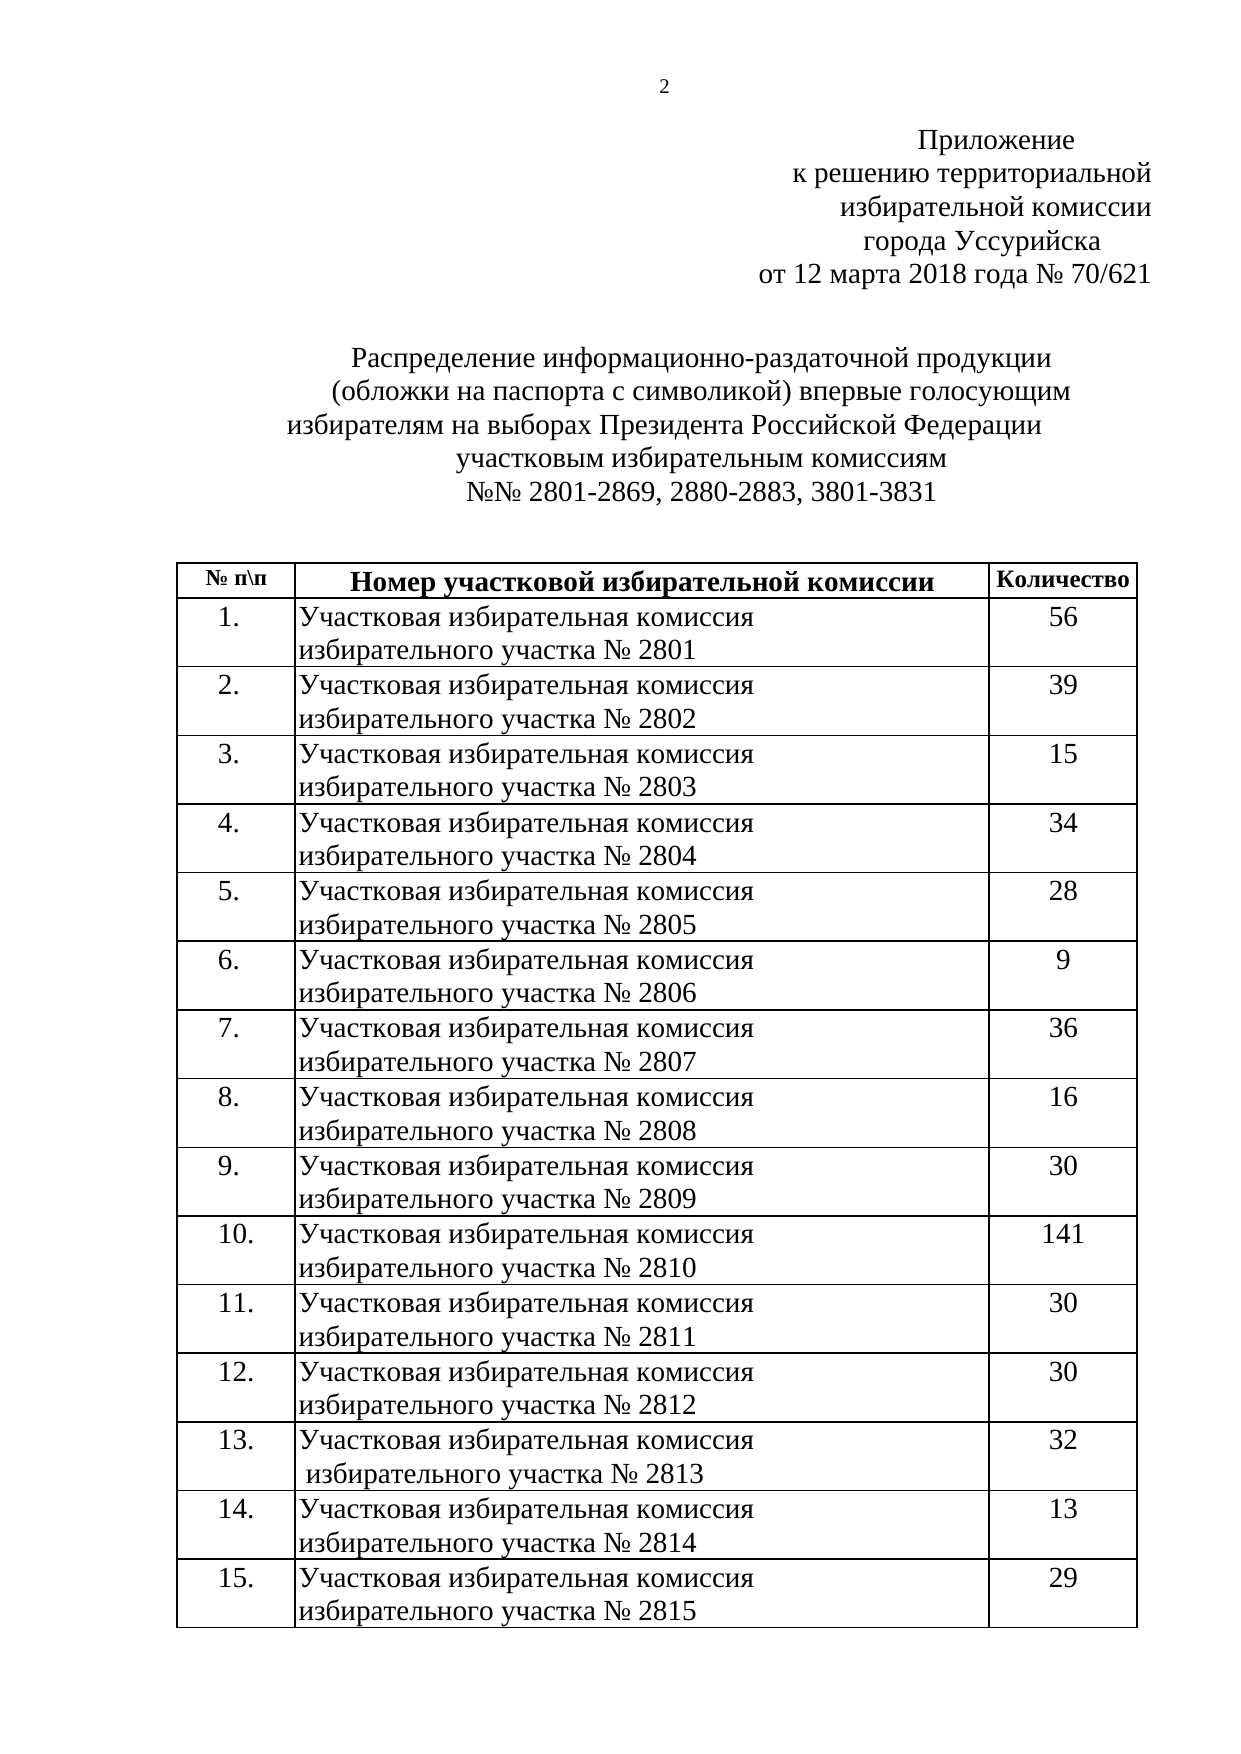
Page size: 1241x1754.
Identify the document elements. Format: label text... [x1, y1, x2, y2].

table_cell Участковая избирательная комиссия избирательного участка № 2805 [296, 873, 988, 940]
table_cell 32 [990, 1423, 1136, 1489]
table_cell 36 [990, 1011, 1136, 1078]
table_cell [178, 1148, 294, 1215]
table_cell Участковая избирательная комиссия избирательного участка № 2802 [296, 667, 988, 734]
table_cell 28 [990, 873, 1136, 940]
table_cell [178, 1217, 294, 1284]
table_cell [178, 805, 294, 872]
table_cell Участковая избирательная комиссия избирательного участка № 2813 [296, 1423, 988, 1489]
table_cell Участковая избирательная комиссия избирательного участка № 2815 [296, 1560, 988, 1627]
table_cell [178, 1285, 294, 1352]
table_cell Участковая избирательная комиссия избирательного участка № 2806 [296, 942, 988, 1009]
text Приложение [767, 122, 1152, 156]
table_cell 29 [990, 1560, 1136, 1627]
text от 12 марта 2018 года № 70/621 [177, 256, 1152, 290]
text избирательной комиссии [177, 189, 1152, 223]
table_cell Участковая избирательная комиссия избирательного участка № 2803 [296, 736, 988, 803]
text участковым избирательным комиссиям [177, 441, 1152, 474]
text города Уссурийска [177, 223, 1152, 256]
table_cell Участковая избирательная комиссия избирательного участка № 2811 [296, 1285, 988, 1352]
text (обложки на паспорта с символикой) впервые голосующим избирателям на выборах Президента Российской Федерации [177, 373, 1152, 441]
table_cell Участковая избирательная комиссия избирательного участка № 2808 [296, 1079, 988, 1146]
text к решению территориальной [177, 156, 1152, 189]
table_cell 9 [990, 942, 1136, 1009]
table_cell 30 [990, 1354, 1136, 1421]
table_cell 30 [990, 1285, 1136, 1352]
table_cell 141 [990, 1217, 1136, 1284]
table_header № п\п [178, 564, 294, 597]
table_header Количество [990, 564, 1136, 597]
table_cell [178, 873, 294, 940]
table_cell Участковая избирательная комиссия избирательного участка № 2801 [296, 599, 988, 666]
table_cell Участковая избирательная комиссия избирательного участка № 2814 [296, 1491, 988, 1558]
table_cell 34 [990, 805, 1136, 872]
table_cell Участковая избирательная комиссия избирательного участка № 2810 [296, 1217, 988, 1284]
table_cell Участковая избирательная комиссия избирательного участка № 2809 [296, 1148, 988, 1215]
table_cell 16 [990, 1079, 1136, 1146]
table_cell Участковая избирательная комиссия избирательного участка № 2804 [296, 805, 988, 872]
table_cell 56 [990, 599, 1136, 666]
table_cell [178, 942, 294, 1009]
table_cell [178, 1491, 294, 1558]
text №№ 2801-2869, 2880-2883, 3801-3831 [177, 474, 1152, 508]
table_cell [178, 1560, 294, 1627]
table_cell [178, 1011, 294, 1078]
table_cell [178, 1079, 294, 1146]
table_cell Участковая избирательная комиссия избирательного участка № 2807 [296, 1011, 988, 1078]
table_cell 39 [990, 667, 1136, 734]
table_cell Участковая избирательная комиссия избирательного участка № 2812 [296, 1354, 988, 1421]
table_cell 15 [990, 736, 1136, 803]
table_cell [178, 667, 294, 734]
table_header Номер участковой избирательной комиссии [296, 564, 988, 597]
table_cell [178, 1423, 294, 1489]
table_cell 13 [990, 1491, 1136, 1558]
text Распределение информационно-раздаточной продукции [177, 340, 1152, 373]
table_cell [178, 599, 294, 666]
table_cell [178, 736, 294, 803]
table_cell [178, 1354, 294, 1421]
table_cell 30 [990, 1148, 1136, 1215]
